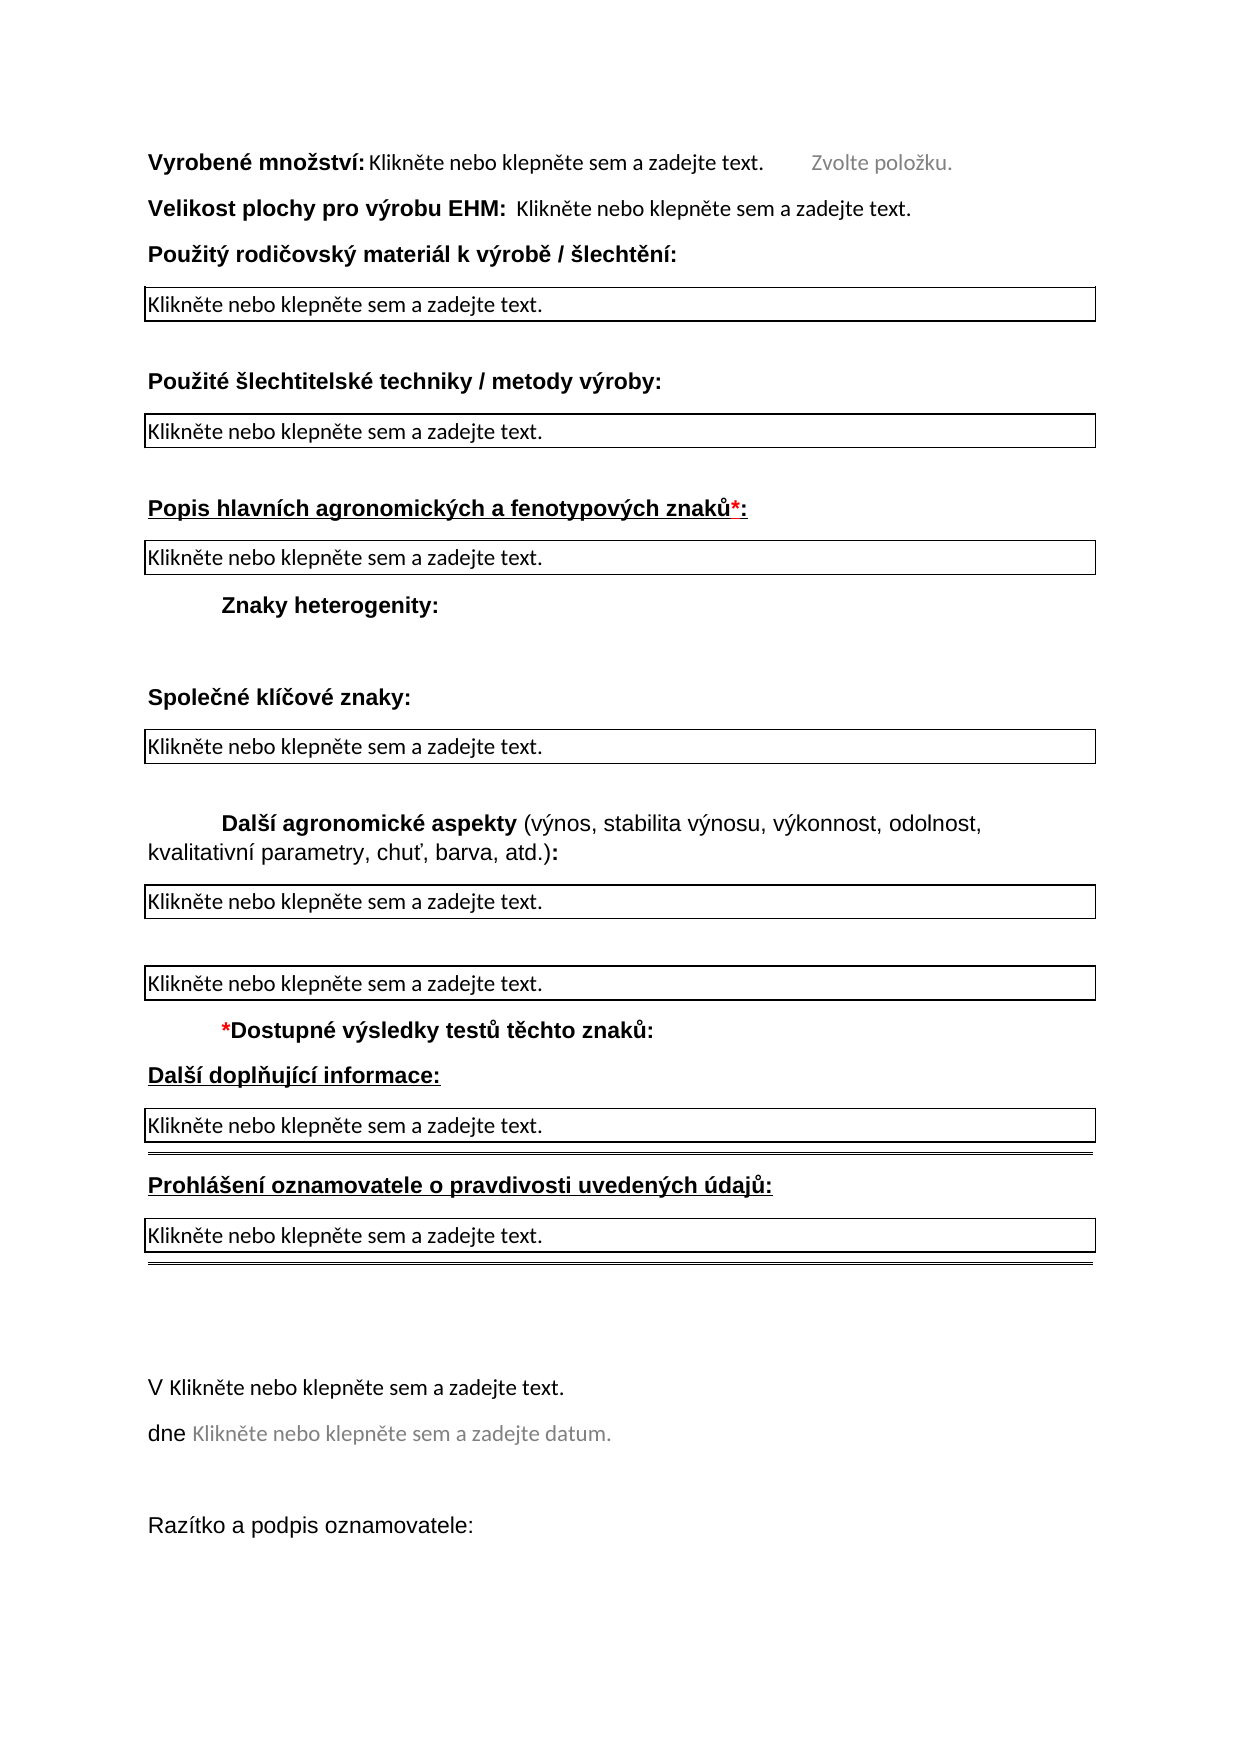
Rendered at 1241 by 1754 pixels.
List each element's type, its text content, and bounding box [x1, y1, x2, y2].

text Použitý rodičovský materiál k výrobě / šlechtění: [148, 241, 1093, 268]
text dne [148, 1419, 1093, 1448]
text Další agronomické aspekty (výnos, stabilita výnosu, výkonnost, odolnost, kvalitativní parametry, chuť, barva, atd.): [148, 810, 1093, 865]
text Velikost plochy pro výrobu EHM: [148, 194, 1093, 222]
text Použité šlechtitelské techniky / metody výroby: [148, 368, 1093, 394]
text Popis hlavních agronomických a fenotypových znaků*: [148, 495, 1093, 521]
text V [148, 1373, 1093, 1401]
text Znaky heterogenity: [148, 592, 1093, 618]
text Vyrobené množství: [148, 148, 1093, 176]
text Prohlášení oznamovatele o pravdivosti uvedených údajů: [148, 1172, 1093, 1199]
text *Dostupné výsledky testů těchto znaků: [148, 1017, 1093, 1044]
text Další doplňující informace: [148, 1062, 1093, 1089]
text Razítko a podpis oznamovatele: [148, 1512, 1093, 1538]
text Společné klíčové znaky: [148, 684, 1093, 710]
